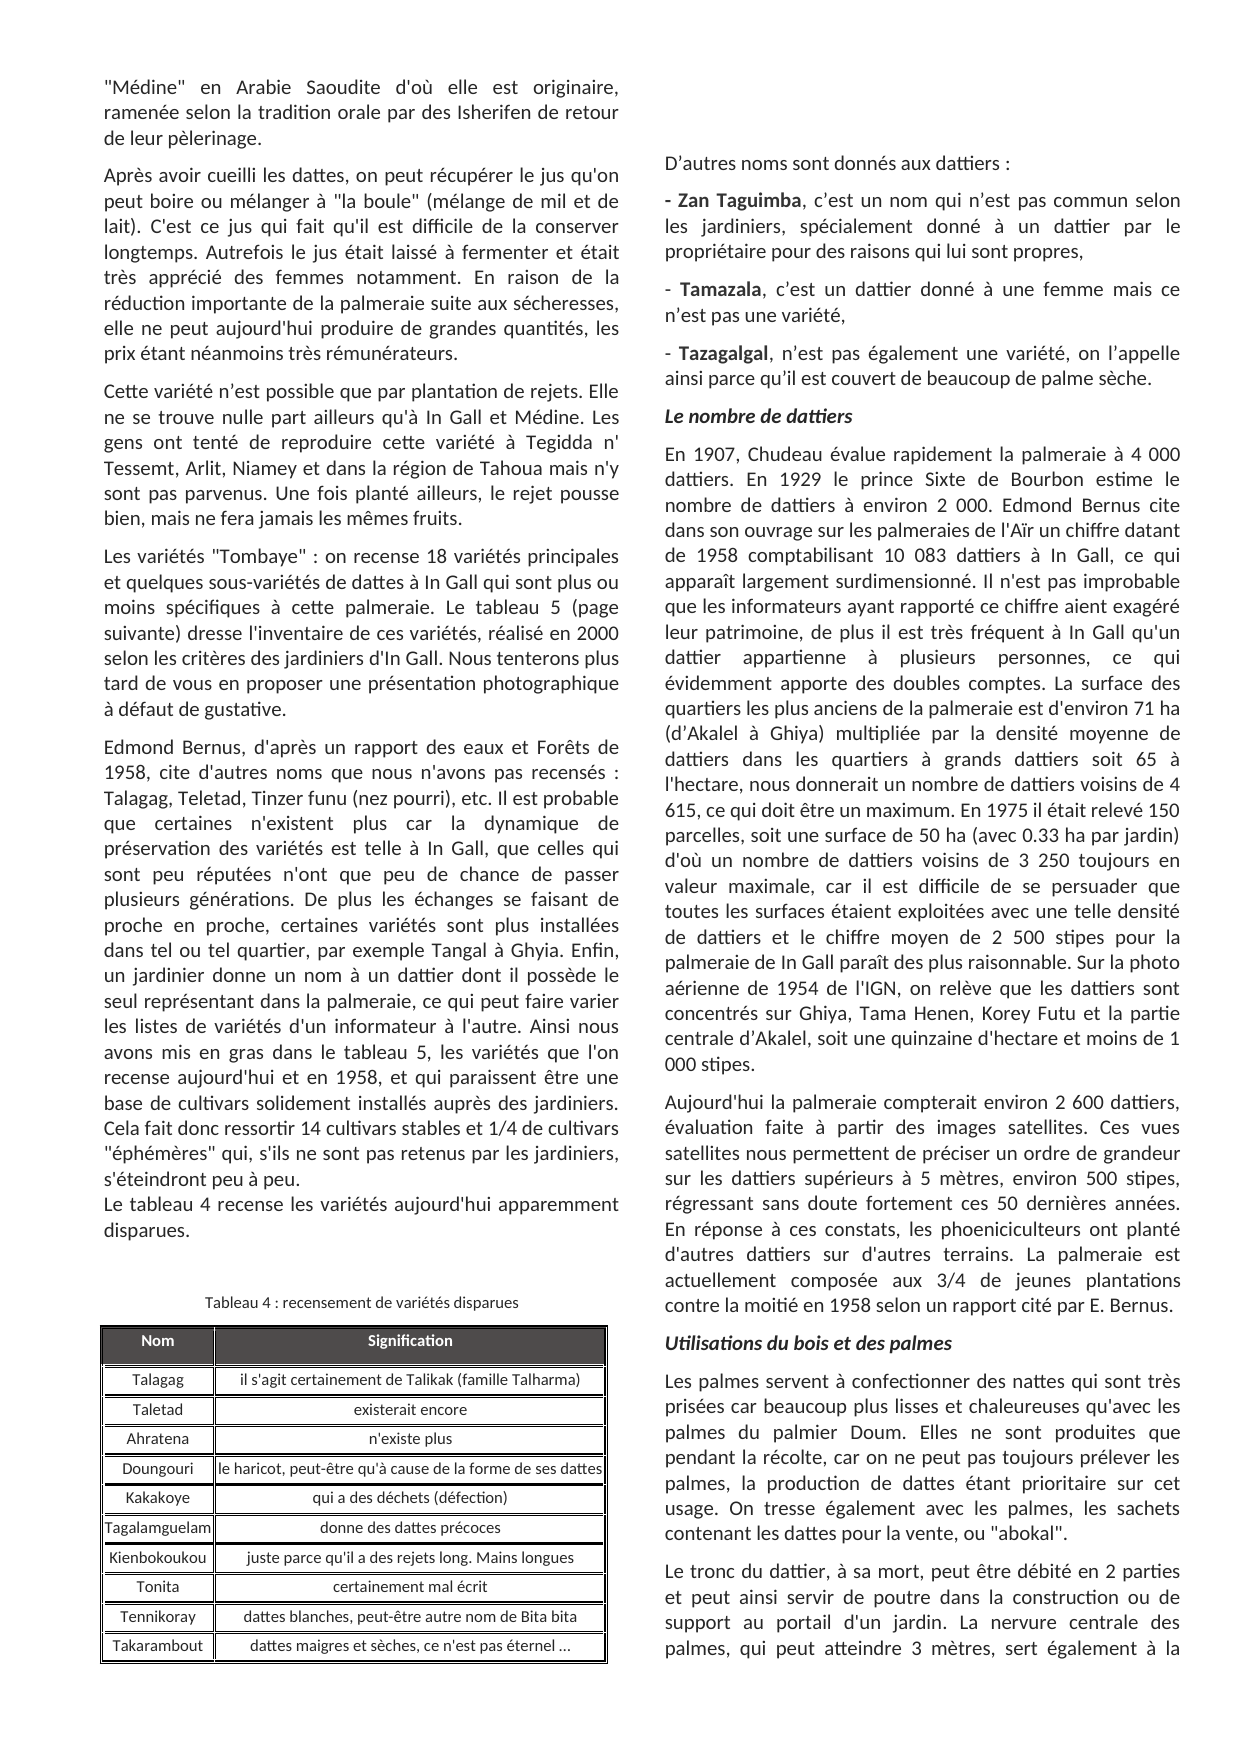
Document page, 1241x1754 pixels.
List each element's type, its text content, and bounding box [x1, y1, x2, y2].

table_cell qui a des déchets (défection) [216, 1483, 606, 1512]
table_cell dattes maigres et sèches, ce n'est pas éternel … [215, 1631, 606, 1660]
table_cell Tagalamguelam [103, 1513, 213, 1542]
table_cell il s'agit certainement de Talikak (famille Talharma) [216, 1365, 605, 1394]
text Les variétés "Tombaye" : on recense 18 variétés principales et quelques sous-variétés de dattes à In Gall qui sont plus ou moins spécifiques à cette palmeraie. Le tableau 5 (page suivante) dresse l'inventaire de ces variétés, réalisé en 2000 selon les critères des jardiniers d'In Gall. Nous tenterons plus tard de vous en proposer une présentation photographique à défaut de gustative. [103, 543, 620, 721]
table_cell Takarambout [101, 1631, 214, 1660]
table_cell dattes blanches, peut-être autre nom de Bita bita [216, 1601, 605, 1631]
text Aujourd'hui la palmeraie compterait environ 2 600 dattiers, évaluation faite à partir des images satellites. Ces vues satellites nous permettent de préciser un ordre de grandeur sur les dattiers supérieurs à 5 mètres, environ 500 stipes, régressant sans doute fortement ces 50 dernières années. En réponse à ces constats, les phoeniciculteurs ont planté d'autres dattiers sur d'autres terrains. La palmeraie est actuellement composée aux 3/4 de jeunes plantations contre la moitié en 1958 selon un rapport cité par E. Bernus. [664, 1089, 1181, 1318]
table_header Nom [103, 1329, 214, 1364]
text - Zan Taguimba, c’est un nom qui n’est pas commun selon les jardiniers, spécialement donné à un dattier par le propriétaire pour des raisons qui lui sont propres, [664, 188, 1181, 264]
text Après avoir cueilli les dattes, on peut récupérer le jus qu'on peut boire ou mélanger à "la boule" (mélange de mil et de lait). C'est ce jus qui fait qu'il est difficile de la conserver longtemps. Autrefois le jus était laissé à fermenter et était très apprécié des femmes notamment. En raison de la réduction importante de la palmeraie suite aux sécheresses, elle ne peut aujourd'hui produire de grandes quantités, les prix étant néanmoins très rémunérateurs. [103, 163, 620, 366]
table_header Signification [215, 1329, 604, 1364]
text Le tableau 4 recense les variétés aujourd'hui apparemment disparues. [103, 1191, 620, 1242]
table_cell Taletad [103, 1394, 213, 1424]
text Edmond Bernus, d'après un rapport des eaux et Forêts de 1958, cite d'autres noms que nous n'avons pas recensés : Talagag, Teletad, Tinzer funu (nez pourri), etc. Il est probable que certaines n'existent plus car la dynamique de préservation des variétés est telle à In Gall, que celles qui sont peu réputées n'ont que peu de chance de passer plusieurs générations. De plus les échanges se faisant de proche en proche, certaines variétés sont plus installées dans tel ou tel quartier, par exemple Tangal à Ghyia. Enfin, un jardinier donne un nom à un dattier dont il possède le seul représentant dans la palmeraie, ce qui peut faire varier les listes de variétés d'un informateur à l'autre. Ainsi nous avons mis en gras dans le tableau 5, les variétés que l'on recense aujourd'hui et en 1958, et qui paraissent être une base de cultivars solidement installés auprès des jardiniers. Cela fait donc ressortir 14 cultivars stables et 1/4 de cultivars "éphémères" qui, s'ils ne sont pas retenus par les jardiniers, s'éteindront peu à peu. [103, 734, 620, 1191]
table_cell donne des dattes précoces [216, 1513, 605, 1542]
subtitle Utilisations du bois et des palmes [664, 1330, 1181, 1356]
text Cette variété n’est possible que par plantation de rejets. Elle ne se trouve nulle part ailleurs qu'à In Gall et Médine. Les gens ont tenté de reproduire cette variété à Tegidda n' Tessemt, Arlit, Niamey et dans la région de Tahoua mais n'y sont pas parvenus. Une fois planté ailleurs, le rejet pousse bien, mais ne fera jamais les mêmes fruits. [103, 378, 620, 531]
subtitle Le nombre de dattiers [664, 403, 1181, 428]
text D’autres noms sont donnés aux dattiers : [664, 150, 1181, 175]
table_cell Tennikoray [103, 1601, 213, 1631]
text - Tazagalgal, n’est pas également une variété, on l’appelle ainsi parce qu’il est couvert de beaucoup de palme sèche. [664, 340, 1181, 391]
text Tableau 4 : recensement de variétés disparues [103, 1293, 620, 1313]
table_cell existerait encore [216, 1394, 605, 1424]
table_cell juste parce qu'il a des rejets long. Mains longues [216, 1542, 604, 1572]
table_cell Kienbokoukou [103, 1542, 213, 1572]
table_cell Tonita [101, 1572, 214, 1601]
table_cell Doungouri [103, 1453, 213, 1483]
table_cell le haricot, peut-être qu'à cause de la forme de ses dattes [216, 1453, 605, 1483]
table_cell Kakakoye [101, 1483, 213, 1512]
text - Tamazala, c’est un dattier donné à une femme mais ce n’est pas une variété, [664, 276, 1181, 327]
table_cell certainement mal écrit [215, 1572, 606, 1601]
text Les palmes servent à confectionner des nattes qui sont très prisées car beaucoup plus lisses et chaleureuses qu'avec les palmes du palmier Doum. Elles ne sont produites que pendant la récolte, car on ne peut pas toujours prélever les palmes, la production de dattes étant prioritaire sur cet usage. On tresse également avec les palmes, les sachets contenant les dattes pour la vente, ou "abokal". [664, 1368, 1181, 1546]
table_cell n'existe plus [215, 1424, 606, 1453]
table_cell Ahratena [101, 1424, 214, 1453]
text En 1907, Chudeau évalue rapidement la palmeraie à 4 000 dattiers. En 1929 le prince Sixte de Bourbon estime le nombre de dattiers à environ 2 000. Edmond Bernus cite dans son ouvrage sur les palmeraies de l'Aïr un chiffre datant de 1958 comptabilisant 10 083 dattiers à In Gall, ce qui apparaît largement surdimensionné. Il n'est pas improbable que les informateurs ayant rapporté ce chiffre aient exagéré leur patrimoine, de plus il est très fréquent à In Gall qu'un dattier appartienne à plusieurs personnes, ce qui évidemment apporte des doubles comptes. La surface des quartiers les plus anciens de la palmeraie est d'environ 71 ha (d’Akalel à Ghiya) multipliée par la densité moyenne de dattiers dans les quartiers à grands dattiers soit 65 à l'hectare, nous donnerait un nombre de dattiers voisins de 4 615, ce qui doit être un maximum. En 1975 il était relevé 150 parcelles, soit une surface de 50 ha (avec 0.33 ha par jardin) d'où un nombre de dattiers voisins de 3 250 toujours en valeur maximale, car il est difficile de se persuader que toutes les surfaces étaient exploitées avec une telle densité de dattiers et le chiffre moyen de 2 500 stipes pour la palmeraie de In Gall paraît des plus raisonnable. Sur la photo aérienne de 1954 de l'IGN, on relève que les dattiers sont concentrés sur Ghiya, Tama Henen, Korey Futu et la partie centrale d’Akalel, soit une quinzaine d'hectare et moins de 1 000 stipes. [664, 441, 1181, 1076]
table_cell Talagag [103, 1365, 213, 1394]
